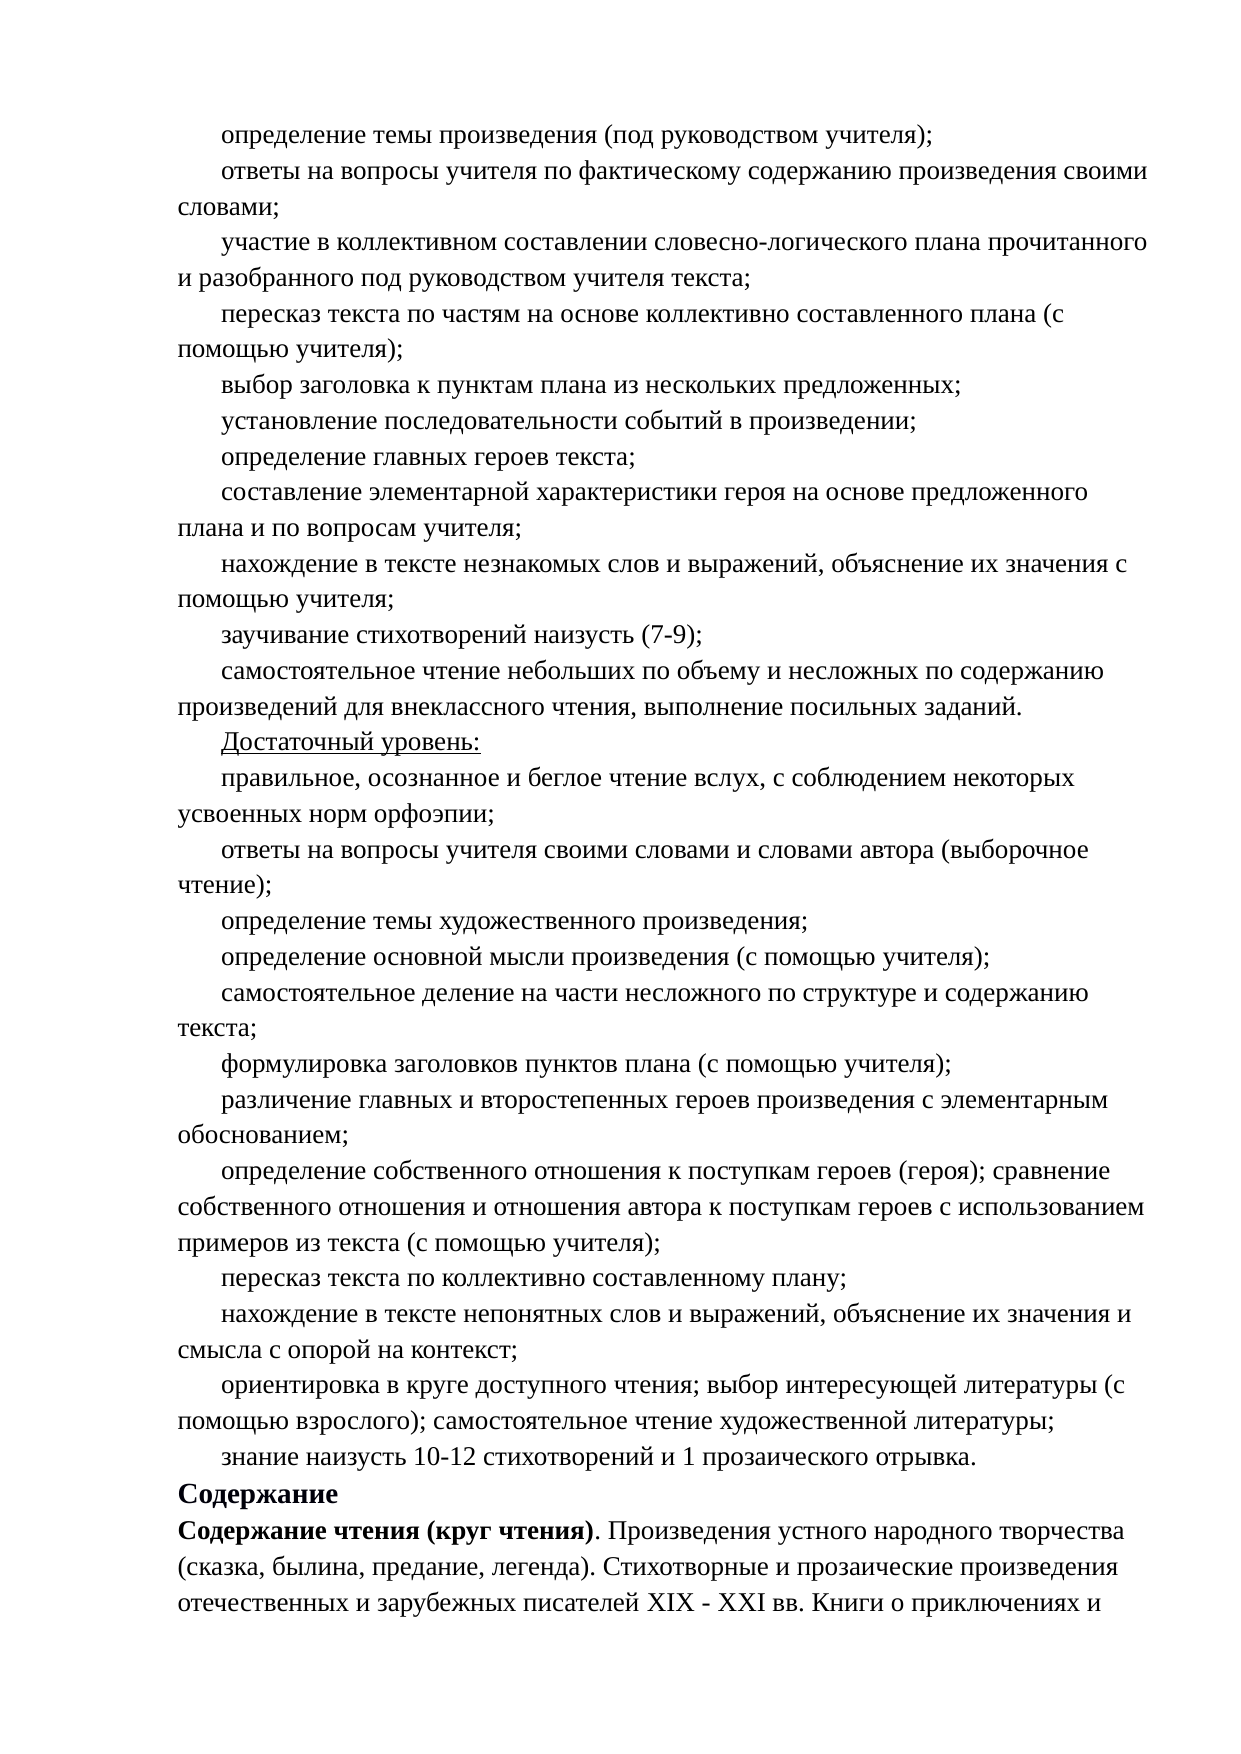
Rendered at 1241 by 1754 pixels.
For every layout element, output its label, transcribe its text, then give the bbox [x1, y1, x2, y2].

text ориентировка в круге доступного чтения; выбор интересующей литературы (с помощью взрослого); самостоятельное чтение художественной литературы; [177, 1369, 1152, 1436]
text определение собственного отношения к поступкам героев (героя); сравнение собственного отношения и отношения автора к поступкам героев с использованием примеров из текста (с помощью учителя); [177, 1154, 1152, 1257]
text заучивание стихотворений наизусть (7-9); [177, 618, 1152, 649]
text выбор заголовка к пунктам плана из нескольких предложенных; [177, 368, 1152, 399]
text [177, 1514, 1152, 1617]
text нахождение в тексте незнакомых слов и выражений, объяснение их значения с помощью учителя; [177, 547, 1152, 614]
text ответы на вопросы учителя своими словами и словами автора (выборочное чтение); [177, 833, 1152, 899]
text правильное, осознанное и беглое чтение вслух, с соблюдением некоторых усвоенных норм орфоэпии; [177, 761, 1152, 828]
text пересказ текста по коллективно составленному плану; [177, 1261, 1152, 1293]
text ответы на вопросы учителя по фактическому содержанию произведения своими словами; [177, 154, 1152, 221]
text Содержание [177, 1476, 1152, 1509]
text пересказ текста по частям на основе коллективно составленного плана (с помощью учителя); [177, 297, 1152, 364]
text определение темы художественного произведения; [177, 904, 1152, 935]
text самостоятельное деление на части несложного по структуре и содержанию текста; [177, 976, 1152, 1042]
text Достаточный уровень: [177, 726, 1152, 757]
text участие в коллективном составлении словесно-логического плана прочитанного и разобранного под руководством учителя текста; [177, 225, 1152, 292]
text определение основной мысли произведения (с помощью учителя); [177, 940, 1152, 971]
text различение главных и второстепенных героев произведения с элементарным обоснованием; [177, 1083, 1152, 1150]
text самостоятельное чтение небольших по объему и несложных по содержанию произведений для внеклассного чтения, выполнение посильных заданий. [177, 654, 1152, 721]
text установление последовательности событий в произведении; [177, 404, 1152, 435]
text определение темы произведения (под руководством учителя); [177, 118, 1152, 149]
text формулировка заголовков пунктов плана (с помощью учителя); [177, 1047, 1152, 1078]
text знание наизусть 10-12 стихотворений и 1 прозаического отрывка. [177, 1440, 1152, 1471]
text определение главных героев текста; [177, 440, 1152, 471]
text нахождение в тексте непонятных слов и выражений, объяснение их значения и смысла с опорой на контекст; [177, 1297, 1152, 1364]
text составление элементарной характеристики героя на основе предложенного плана и по вопросам учителя; [177, 475, 1152, 542]
